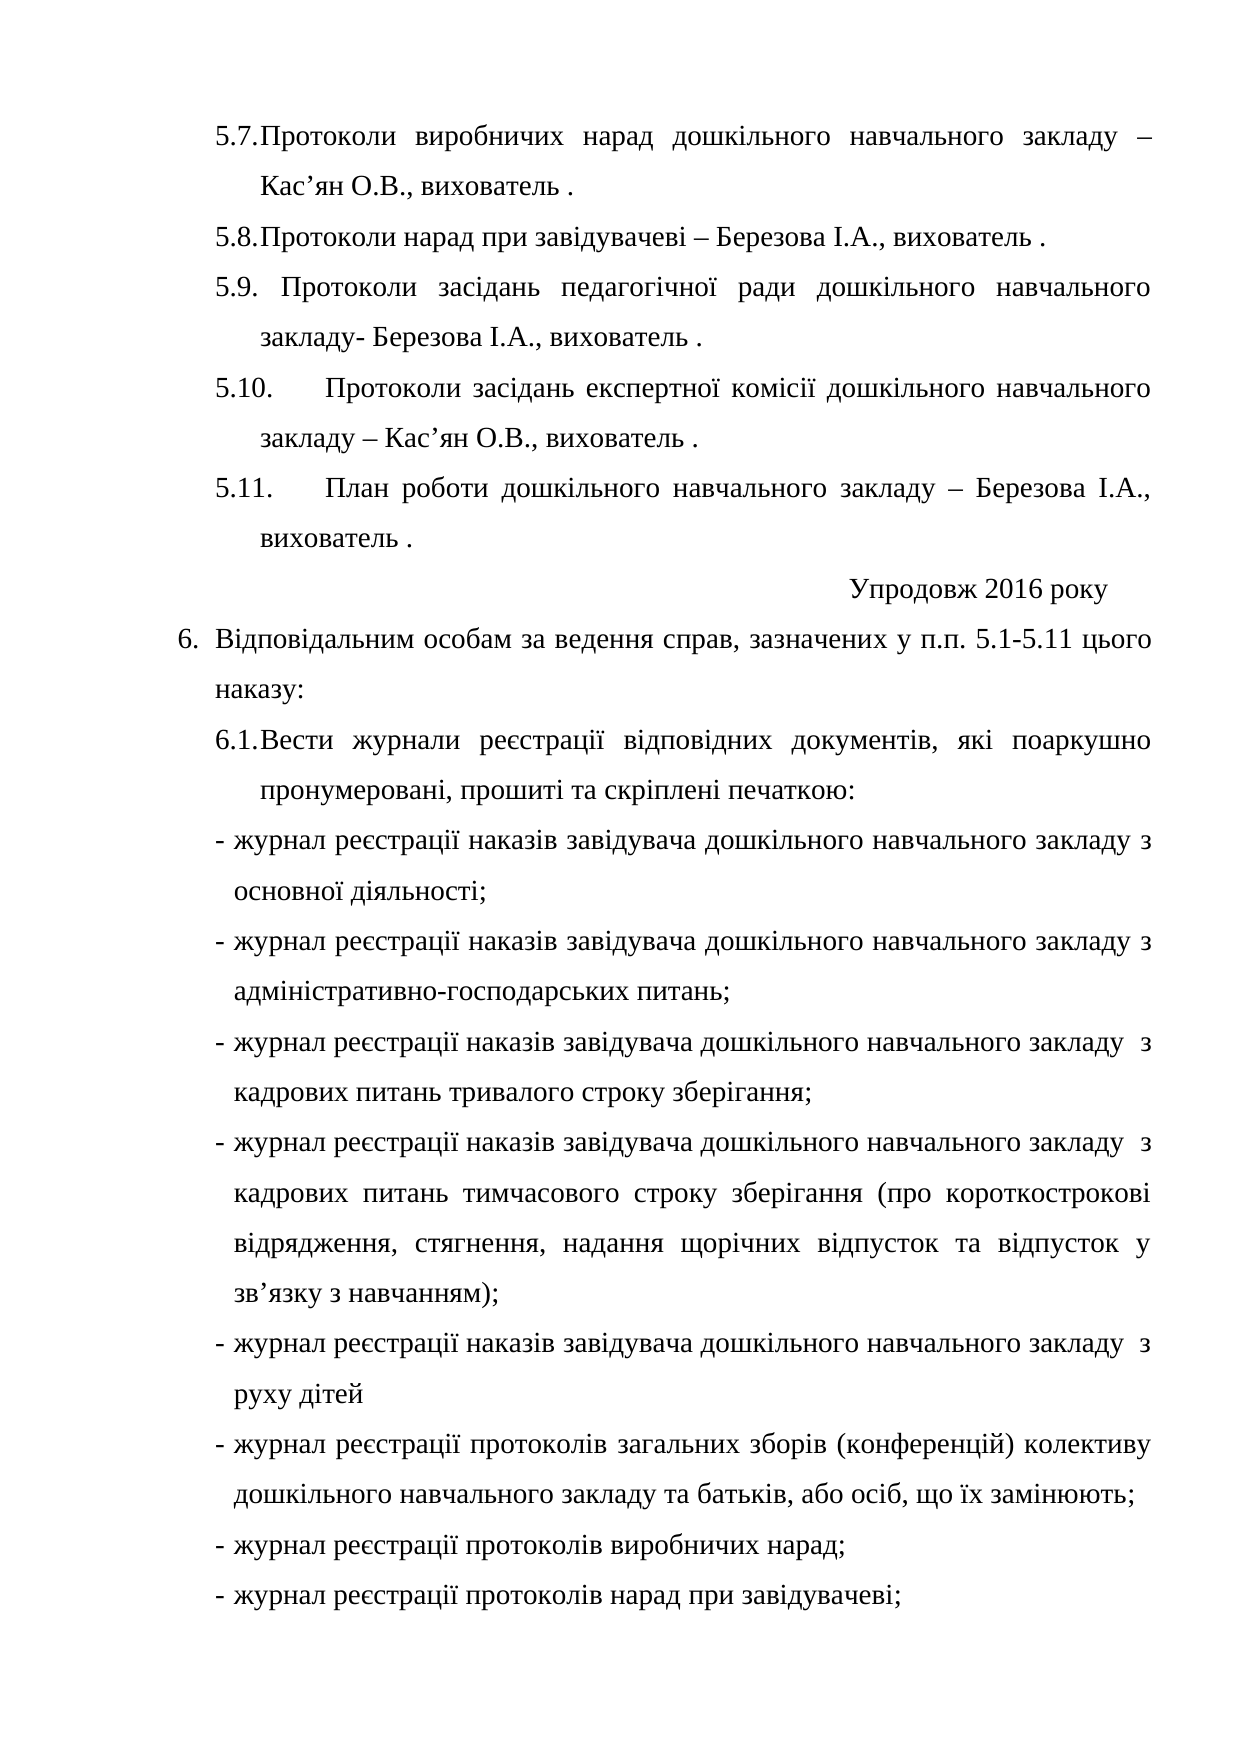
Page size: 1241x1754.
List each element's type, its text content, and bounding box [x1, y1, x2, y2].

list журнал реєстрації протоколів виробничих нарад; [215, 1527, 1152, 1560]
list Протоколи засідань педагогічної ради дошкільного навчального закладу- Березова І.А., вихователь . [215, 269, 1152, 353]
list журнал реєстрації наказів завідувача дошкільного навчального закладу з кадрових питань тривалого строку зберігання; [215, 1024, 1152, 1108]
list журнал реєстрації наказів завідувача дошкільного навчального закладу з руху дітей [215, 1326, 1152, 1409]
list Протоколи виробничих нарад дошкільного навчального закладу – Кас’ян О.В., вихователь . [215, 118, 1152, 202]
list Протоколи засідань експертної комісії дошкільного навчального закладу – Кас’ян О.В., вихователь . [215, 370, 1152, 453]
list журнал реєстрації наказів завідувача дошкільного навчального закладу з основної діяльності; [215, 822, 1152, 906]
text Упродовж 2016 року [215, 571, 1152, 604]
list Вести журнали реєстрації відповідних документів, які поаркушно пронумеровані, прошиті та скріплені печаткою: [215, 722, 1152, 806]
list План роботи дошкільного навчального закладу – Березова І.А., вихователь . [215, 470, 1152, 554]
list журнал реєстрації протоколів нарад при завідувачеві; [215, 1577, 1152, 1611]
list журнал реєстрації наказів завідувача дошкільного навчального закладу з кадрових питань тимчасового строку зберігання (про короткострокові відрядження, стягнення, надання щорічних відпусток та відпусток у зв’язку з навчанням); [215, 1124, 1152, 1309]
list журнал реєстрації наказів завідувача дошкільного навчального закладу з адміністративно-господарських питань; [215, 923, 1152, 1007]
list Відповідальним особам за ведення справ, зазначених у п.п. 5.1-5.11 цього наказу: [177, 621, 1152, 705]
list Протоколи нарад при завідувачеві – Березова І.А., вихователь . [215, 219, 1152, 252]
list журнал реєстрації протоколів загальних зборів (конференцій) колективу дошкільного навчального закладу та батьків, або осіб, що їх замінюють; [215, 1426, 1152, 1510]
